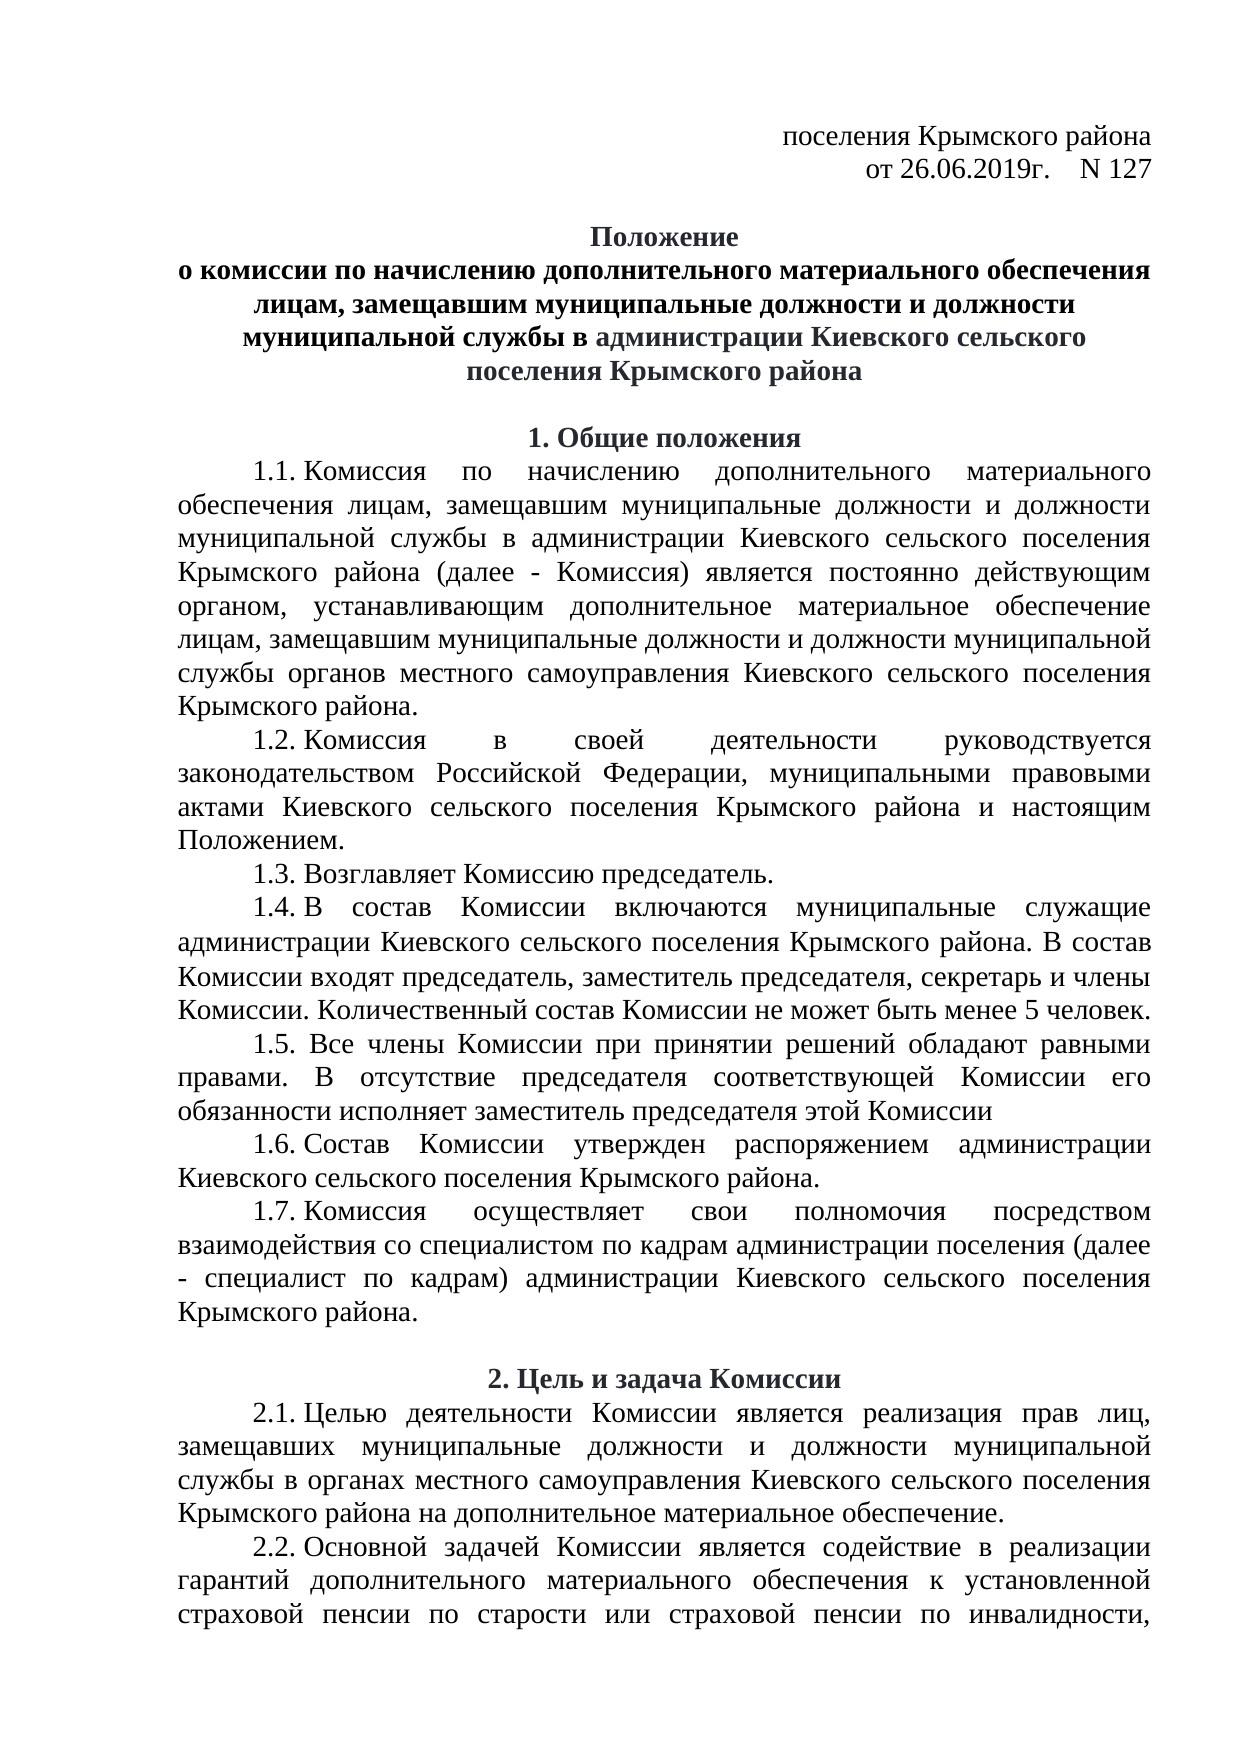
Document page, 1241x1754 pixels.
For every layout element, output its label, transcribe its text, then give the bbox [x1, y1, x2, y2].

text поселения Крымского района [177, 118, 1152, 152]
text Положение [177, 219, 1152, 252]
text 1. Общие положения [177, 420, 1152, 453]
text 2.1. Целью деятельности Комиссии является реализация прав лиц, замещавших муниципальные должности и должности муниципальной службы в органах местного самоуправления Киевского сельского поселения Крымского района на дополнительное материальное обеспечение. [177, 1395, 1152, 1529]
text 1.6. Состав Комиссии утвержден распоряжением администрации Киевского сельского поселения Крымского района. [177, 1126, 1152, 1193]
text 1.3. Возглавляет Комиссию председатель. [177, 856, 1152, 889]
text 1.4. В состав Комиссии включаются муниципальные служащие администрации Киевского сельского поселения Крымского района. В состав Комиссии входят председатель, заместитель председателя, секретарь и члены Комиссии. Количественный состав Комиссии не может быть менее 5 человек. [177, 889, 1152, 1026]
text 2. Цель и задача Комиссии [177, 1361, 1152, 1395]
text 1.1. Комиссия по начислению дополнительного материального обеспечения лицам, замещавшим муниципальные должности и должности муниципальной службы в администрации Киевского сельского поселения Крымского района (далее - Комиссия) является постоянно действующим органом, устанавливающим дополнительное материальное обеспечение лицам, замещавшим муниципальные должности и должности муниципальной службы органов местного самоуправления Киевского сельского поселения Крымского района. [177, 453, 1152, 722]
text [177, 1529, 1152, 1629]
text 1.7. Комиссия осуществляет свои полномочия посредством взаимодействия со специалистом по кадрам администрации поселения (далее - специалист по кадрам) администрации Киевского сельского поселения Крымского района. [177, 1193, 1152, 1328]
text 1.2. Комиссия в своей деятельности руководствуется законодательством Российской Федерации, муниципальными правовыми актами Киевского сельского поселения Крымского района и настоящим Положением. [177, 722, 1152, 856]
text 1.5. Все члены Комиссии при принятии решений обладают равными правами. В отсутствие председателя соответствующей Комиссии его обязанности исполняет заместитель председателя этой Комиссии [177, 1026, 1152, 1126]
text от 26.06.2019г. N 127 [177, 152, 1152, 185]
subtitle о комиссии по начислению дополнительного материального обеспечения лицам, замещавшим муниципальные должности и должности муниципальной службы в администрации Киевского сельского поселения Крымского района [177, 252, 1152, 386]
